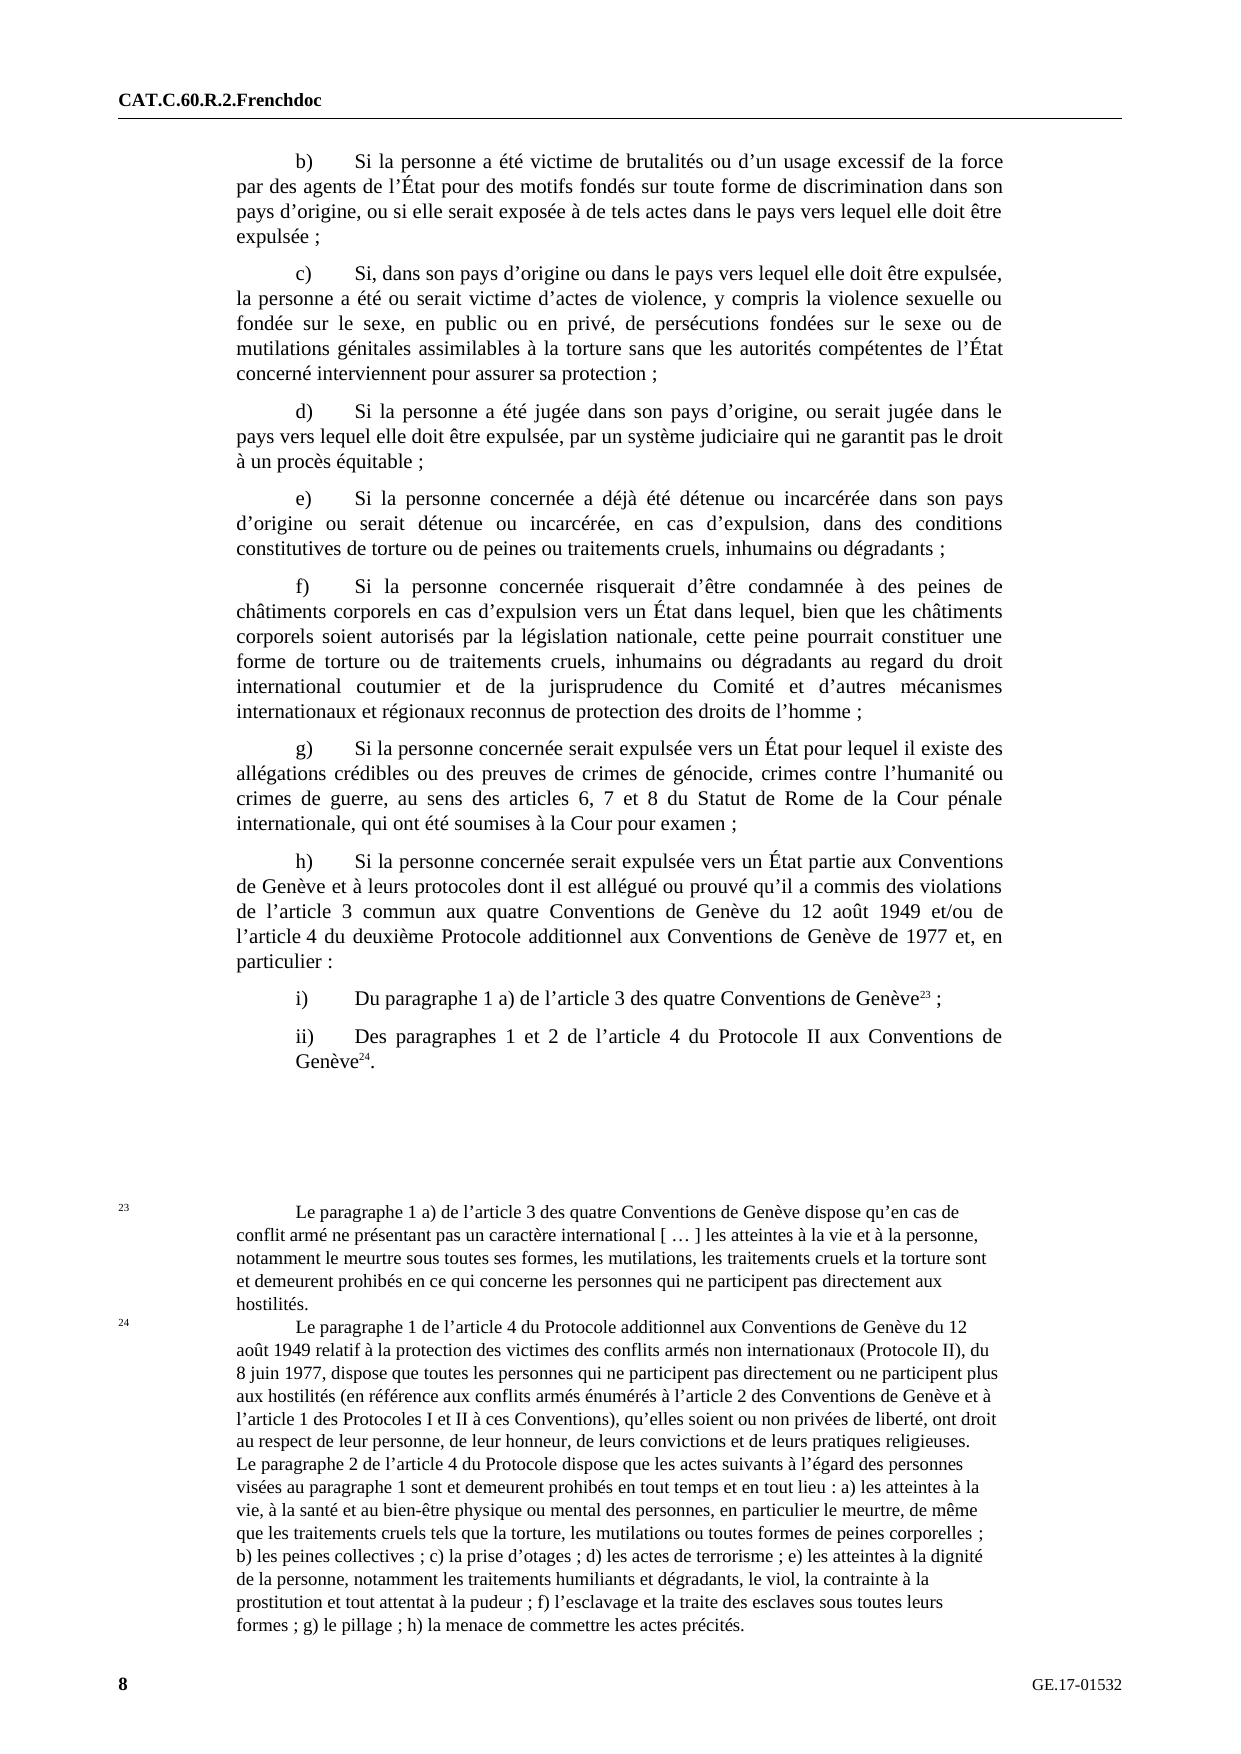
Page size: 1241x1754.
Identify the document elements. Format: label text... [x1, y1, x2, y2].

text ii) Des paragraphes 1 et 2 de l’article 4 du Protocole II aux Conventions de Genève. [236, 1023, 1004, 1073]
text e) Si la personne concernée a déjà été détenue ou incarcérée dans son pays d’origine ou serait détenue ou incarcérée, en cas d’expulsion, dans des conditions constitutives de torture ou de peines ou traitements cruels, inhumains ou dégradants ; [236, 485, 1004, 560]
text h) Si la personne concernée serait expulsée vers un État partie aux Conventions de Genève et à leurs protocoles dont il est allégué ou prouvé qu’il a commis des violations de l’article 3 commun aux quatre Conventions de Genève du 12 août 1949 et/ou de l’article 4 du deuxième Protocole additionnel aux Conventions de Genève de 1977 et, en particulier : [236, 848, 1004, 973]
text c) Si, dans son pays d’origine ou dans le pays vers lequel elle doit être expulsée, la personne a été ou serait victime d’actes de violence, y compris la violence sexuelle ou fondée sur le sexe, en public ou en privé, de persécutions fondées sur le sexe ou de mutilations génitales assimilables à la torture sans que les autorités compétentes de l’État concerné interviennent pour assurer sa protection ; [236, 260, 1004, 385]
text d) Si la personne a été jugée dans son pays d’origine, ou serait jugée dans le pays vers lequel elle doit être expulsée, par un système judiciaire qui ne garantit pas le droit à un procès équitable ; [236, 398, 1004, 473]
text g) Si la personne concernée serait expulsée vers un État pour lequel il existe des allégations crédibles ou des preuves de crimes de génocide, crimes contre l’humanité ou crimes de guerre, au sens des articles 6, 7 et 8 du Statut de Rome de la Cour pénale internationale, qui ont été soumises à la Cour pour examen ; [236, 735, 1004, 835]
text f) Si la personne concernée risquerait d’être condamnée à des peines de châtiments corporels en cas d’expulsion vers un État dans lequel, bien que les châtiments corporels soient autorisés par la législation nationale, cette peine pourrait constituer une forme de torture ou de traitements cruels, inhumains ou dégradants au regard du droit international coutumier et de la jurisprudence du Comité et d’autres mécanismes internationaux et régionaux reconnus de protection des droits de l’homme ; [236, 573, 1004, 723]
text i) Du paragraphe 1 a) de l’article 3 des quatre Conventions de Genève ; [236, 985, 1004, 1010]
text b) Si la personne a été victime de brutalités ou d’un usage excessif de la force par des agents de l’État pour des motifs fondés sur toute forme de discrimination dans son pays d’origine, ou si elle serait exposée à de tels actes dans le pays vers lequel elle doit être expulsée ; [236, 148, 1004, 248]
